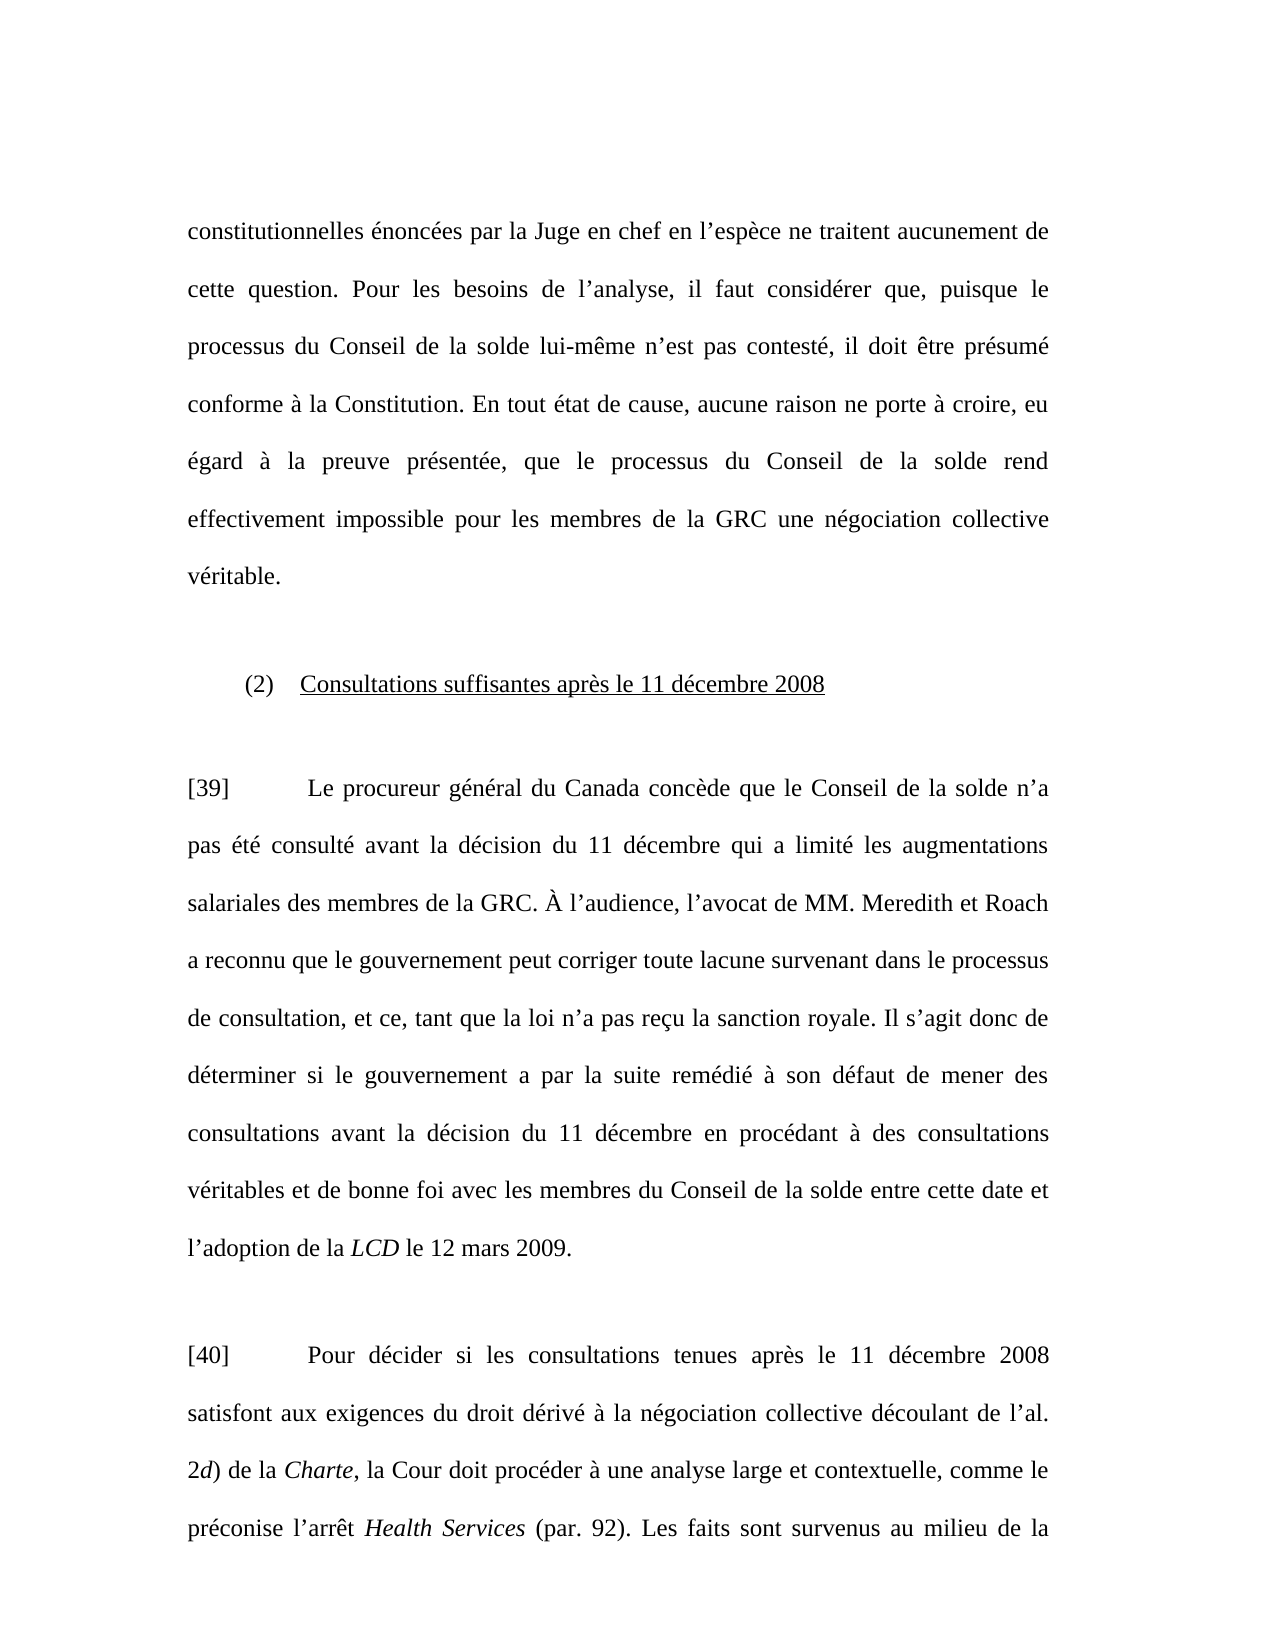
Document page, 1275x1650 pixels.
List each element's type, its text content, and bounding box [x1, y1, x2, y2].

text Le procureur général du Canada concède que le Conseil de la solde n’a pas été consulté avant la décision du 11 décembre qui a limité les augmentations salariales des membres de la GRC. À l’audience, l’avocat de MM. Meredith et Roach a reconnu que le gouvernement peut corriger toute lacune survenant dans le processus de consultation, et ce, tant que la loi n’a pas reçu la sanction royale. Il s’agit donc de déterminer si le gouvernement a par la suite remédié à son défaut de mener des consultations avant la décision du 11 décembre en procédant à des consultations véritables et de bonne foi avec les membres du Conseil de la solde entre cette date et l’adoption de la LCD le 12 mars 2009. [187, 773, 1050, 1261]
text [187, 216, 1050, 590]
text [187, 1340, 1050, 1541]
title Consultations suffisantes après le 11 décembre 2008 [244, 669, 1050, 698]
